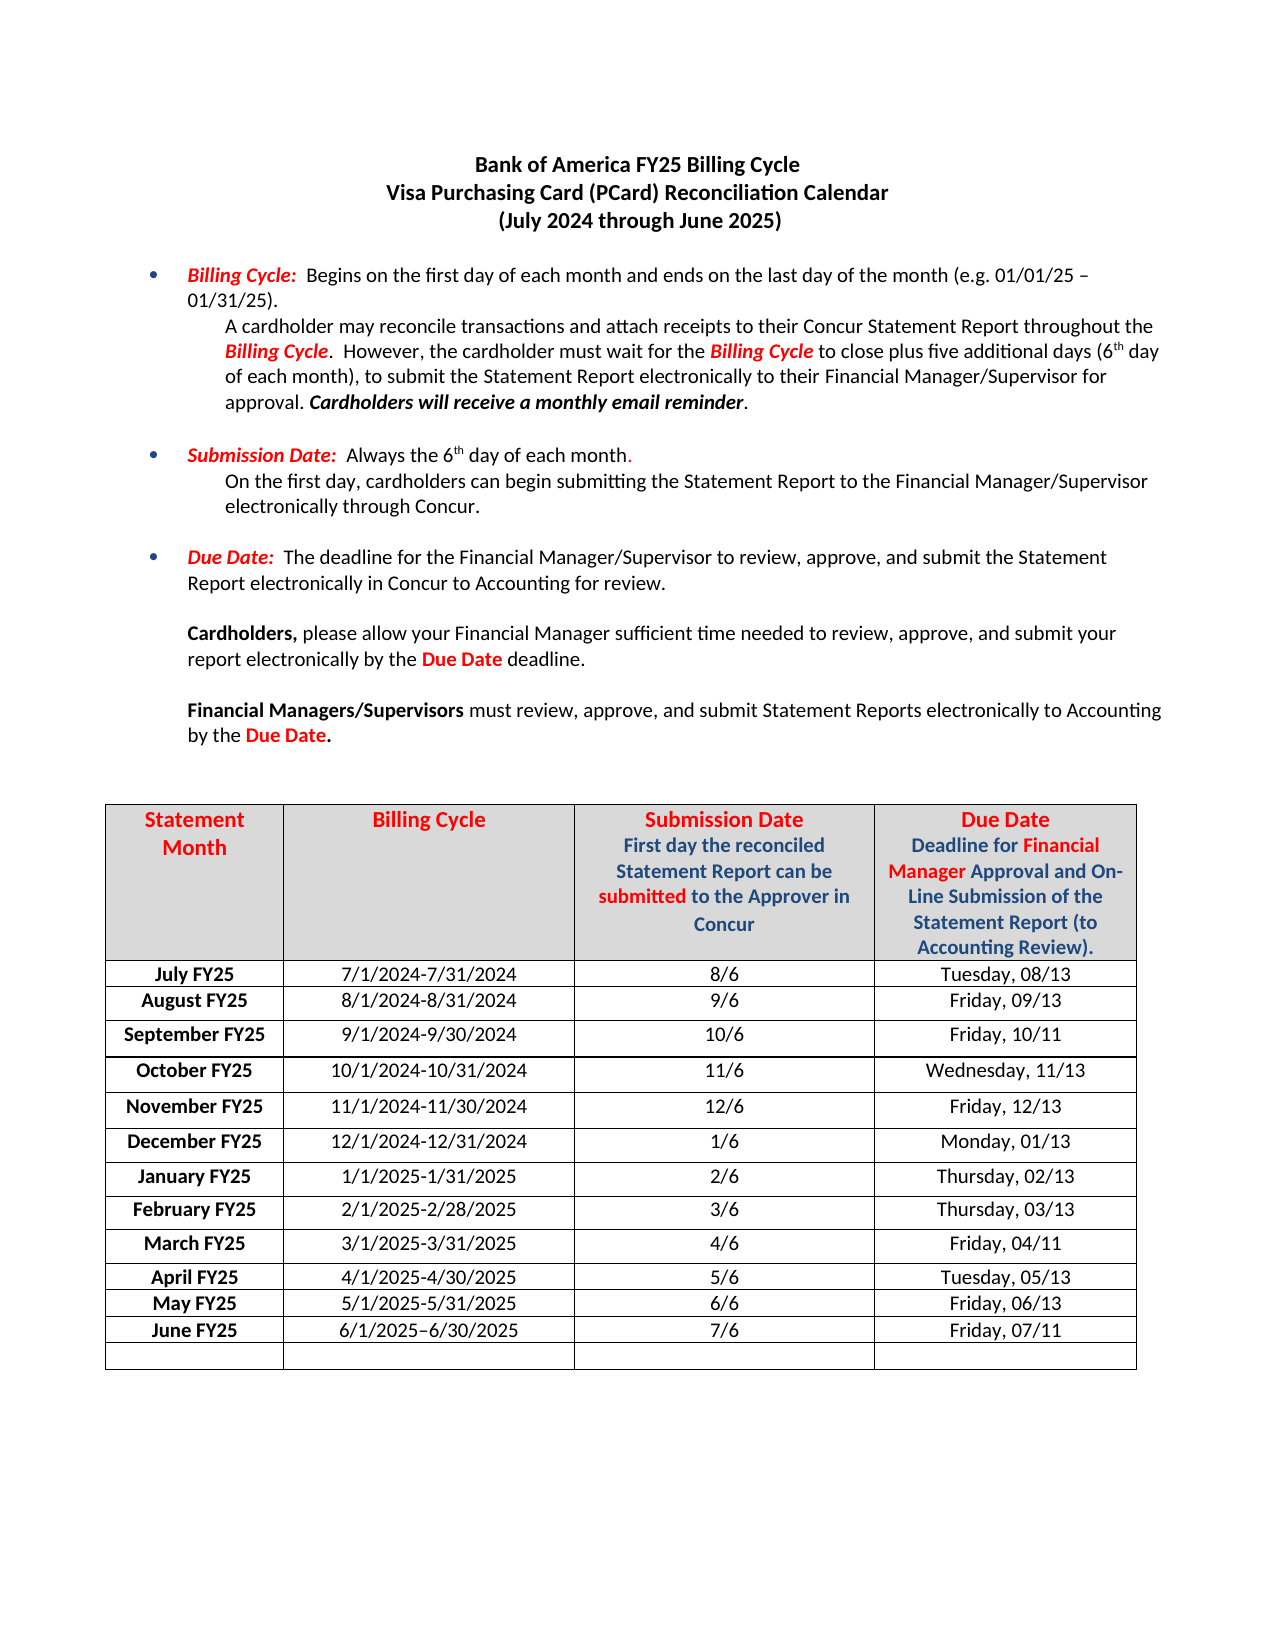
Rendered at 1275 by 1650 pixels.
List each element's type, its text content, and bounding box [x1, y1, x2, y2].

table_cell 3/6 [575, 1197, 874, 1229]
table_cell Tuesday, 08/13 [875, 961, 1136, 986]
table_header Due Date Deadline for Financial Manager Approval and On-Line Submission of the Statement Report (to Accounting Review). [875, 805, 1136, 960]
list Billing Cycle: Begins on the first day of each month and ends on the last day of the month (e.g. 01/01/25 – 01/31/25). [150, 262, 1162, 313]
table_cell July FY25 [106, 961, 283, 986]
table_cell [875, 1343, 1136, 1369]
table_cell Friday, 10/11 [875, 1021, 1136, 1056]
list Financial Managers/Supervisors must review, approve, and submit Statement Reports electronically to Accounting by the Due Date. [187, 697, 1162, 748]
table_cell 10/6 [575, 1021, 874, 1056]
table_cell Monday, 01/13 [875, 1129, 1136, 1162]
table_cell January FY25 [106, 1163, 283, 1196]
text A cardholder may reconcile transactions and attach receipts to their Concur Statement Report throughout the Billing Cycle. However, the cardholder must wait for the Billing Cycle to close plus five additional days (6th day of each month), to submit the Statement Report electronically to their Financial Manager/Supervisor for approval. Cardholders will receive a monthly email reminder. [225, 313, 1162, 414]
table_cell 8/1/2024-8/31/2024 [284, 987, 574, 1020]
table_cell 8/6 [575, 961, 874, 986]
table_header Submission Date First day the reconciled Statement Report can be submitted to the Approver in Concur [575, 805, 874, 960]
table_cell Tuesday, 05/13 [875, 1264, 1136, 1289]
text On the first day, cardholders can begin submitting the Statement Report to the Financial Manager/Supervisor electronically through Concur. [225, 468, 1162, 519]
table_cell 5/1/2025-5/31/2025 [284, 1290, 574, 1316]
table_cell Friday, 06/13 [875, 1290, 1136, 1316]
table_cell 7/6 [575, 1317, 874, 1342]
table_cell 6/6 [575, 1290, 874, 1316]
table_cell [284, 1343, 574, 1369]
table_cell 3/1/2025-3/31/2025 [284, 1230, 574, 1263]
table_cell Friday, 04/11 [875, 1230, 1136, 1263]
table_cell Thursday, 03/13 [875, 1197, 1136, 1229]
table_cell 5/6 [575, 1264, 874, 1289]
table_cell 12/6 [575, 1093, 874, 1127]
table_cell 7/1/2024-7/31/2024 [284, 961, 574, 986]
table_cell 2/6 [575, 1163, 874, 1196]
table_cell November FY25 [106, 1093, 283, 1127]
list Due Date: The deadline for the Financial Manager/Supervisor to review, approve, and submit the Statement Report electronically in Concur to Accounting for review. [150, 544, 1162, 595]
table_cell 1/6 [575, 1129, 874, 1162]
list Cardholders, please allow your Financial Manager sufficient time needed to review, approve, and submit your report electronically by the Due Date deadline. [187, 621, 1162, 671]
table_cell September FY25 [106, 1021, 283, 1056]
table_cell 4/6 [575, 1230, 874, 1263]
table_cell Wednesday, 11/13 [875, 1058, 1136, 1092]
table_cell February FY25 [106, 1197, 283, 1229]
table_cell 10/1/2024-10/31/2024 [284, 1058, 574, 1092]
table_cell April FY25 [106, 1264, 283, 1289]
table_cell 2/1/2025-2/28/2025 [284, 1197, 574, 1229]
table_cell 11/6 [575, 1058, 874, 1092]
table_cell [575, 1343, 874, 1369]
table_cell May FY25 [106, 1290, 283, 1316]
text Visa Purchasing Card (PCard) Reconciliation Calendar [112, 178, 1162, 206]
table_cell [106, 1343, 283, 1369]
table_cell 9/6 [575, 987, 874, 1020]
table_cell Friday, 12/13 [875, 1093, 1136, 1127]
text (July 2024 through June 2025) [112, 206, 1162, 234]
table_cell 9/1/2024-9/30/2024 [284, 1021, 574, 1056]
table_header Statement Month [106, 805, 283, 960]
list Submission Date: Always the 6th day of each month. [150, 443, 1162, 468]
table_cell 11/1/2024-11/30/2024 [284, 1093, 574, 1127]
table_cell Thursday, 02/13 [875, 1163, 1136, 1196]
table_cell Friday, 07/11 [875, 1317, 1136, 1342]
table_cell 1/1/2025-1/31/2025 [284, 1163, 574, 1196]
table_cell December FY25 [106, 1129, 283, 1162]
table_cell June FY25 [106, 1317, 283, 1342]
text Bank of America FY25 Billing Cycle [112, 150, 1162, 178]
table_cell August FY25 [106, 987, 283, 1020]
table_cell 4/1/2025-4/30/2025 [284, 1264, 574, 1289]
table_cell October FY25 [106, 1058, 283, 1092]
table_header Billing Cycle [284, 805, 574, 960]
table_cell March FY25 [106, 1230, 283, 1263]
table_cell 6/1/2025–6/30/2025 [284, 1317, 574, 1342]
table_cell 12/1/2024-12/31/2024 [284, 1129, 574, 1162]
table_cell Friday, 09/13 [875, 987, 1136, 1020]
